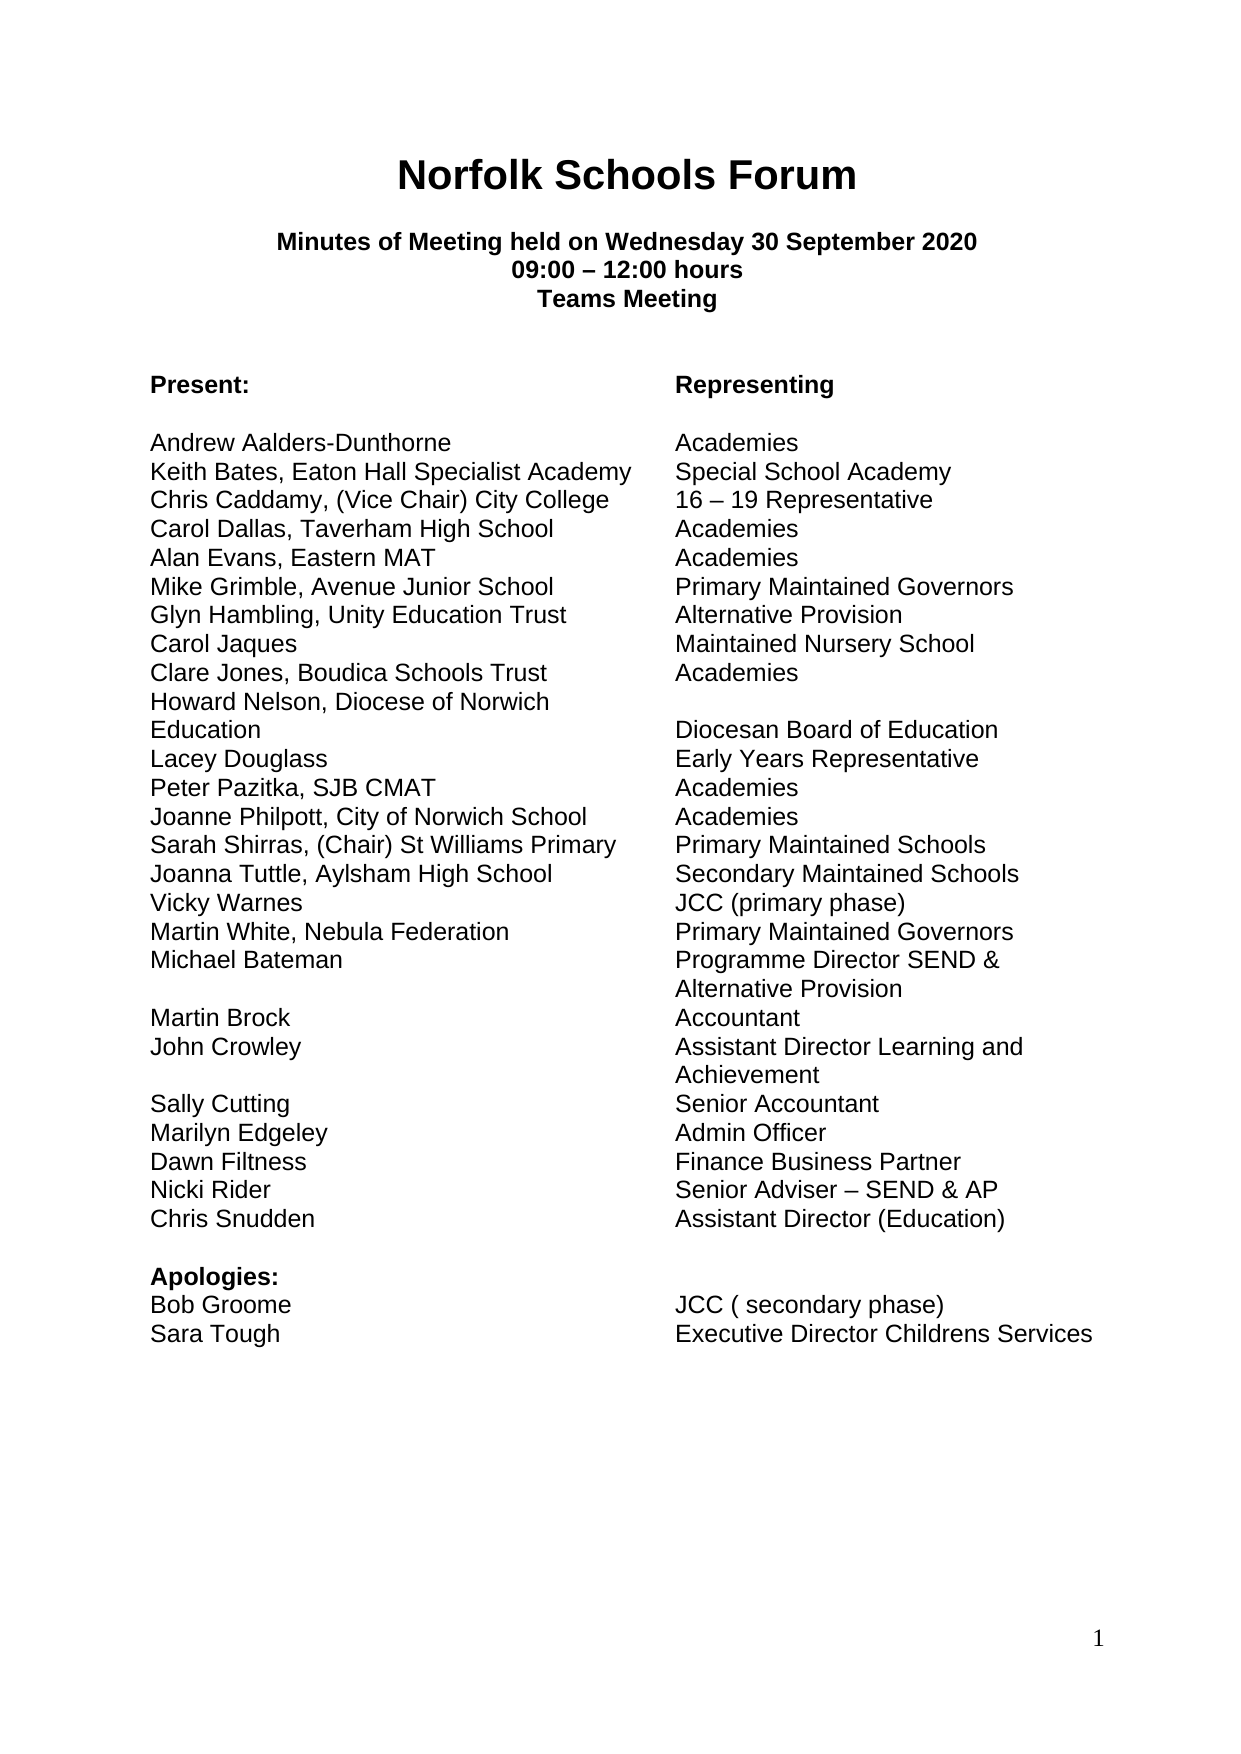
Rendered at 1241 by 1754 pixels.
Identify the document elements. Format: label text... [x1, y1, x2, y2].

text John Crowley Assistant Director Learning and [150, 1032, 1104, 1060]
text Keith Bates, Eaton Hall Specialist Academy Special School Academy [150, 457, 1104, 485]
text Joanne Philpott, City of Norwich School Academies [150, 802, 1104, 830]
text Mike Grimble, Avenue Junior School Primary Maintained Governors [150, 572, 1104, 600]
text Dawn Filtness Finance Business Partner [150, 1147, 1027, 1175]
text Alan Evans, Eastern MAT Academies [150, 543, 1104, 572]
text Sally Cutting Senior Accountant [150, 1089, 1104, 1118]
text Alternative Provision [150, 974, 1104, 1003]
text Carol Jaques Maintained Nursery School [150, 629, 1104, 658]
text Martin White, Nebula Federation Primary Maintained Governors [150, 917, 1027, 945]
text Martin Brock Accountant [150, 1003, 1104, 1032]
text Achievement [150, 1060, 1104, 1089]
text Andrew Aalders-Dunthorne Academies [150, 428, 1104, 457]
text Teams Meeting [150, 284, 1104, 313]
text Chris Snudden Assistant Director (Education) [150, 1204, 1027, 1233]
text Apologies: [150, 1262, 1104, 1290]
text 09:00 – 12:00 hours [150, 255, 1104, 284]
text Marilyn Edgeley Admin Officer [150, 1118, 1027, 1147]
text Clare Jones, Boudica Schools Trust Academies [150, 658, 1104, 687]
text Nicki Rider Senior Adviser – SEND & AP [150, 1175, 1027, 1204]
text Present: Representing [150, 370, 1104, 399]
text Sarah Shirras, (Chair) St Williams Primary Primary Maintained Schools [150, 830, 1104, 859]
text Carol Dallas, Taverham High School Academies [150, 514, 1104, 543]
text Chris Caddamy, (Vice Chair) City College 16 – 19 Representative [150, 485, 1104, 514]
text Peter Pazitka, SJB CMAT Academies [150, 773, 1104, 802]
text Michael Bateman Programme Director SEND & [150, 945, 1104, 974]
text Lacey Douglass Early Years Representative [150, 744, 1104, 773]
text Vicky Warnes JCC (primary phase) [150, 888, 1027, 917]
text Norfolk Schools Forum [150, 150, 1104, 198]
text Howard Nelson, Diocese of Norwich [150, 687, 1104, 715]
text Sara Tough Executive Director Childrens Services [150, 1319, 1104, 1348]
text Glyn Hambling, Unity Education Trust Alternative Provision [150, 600, 1104, 629]
text Bob Groome JCC ( secondary phase) [150, 1290, 1104, 1319]
text Joanna Tuttle, Aylsham High School Secondary Maintained Schools [150, 859, 1104, 888]
text Education Diocesan Board of Education [150, 715, 1104, 744]
text Minutes of Meeting held on Wednesday 30 September 2020 [150, 227, 1104, 255]
